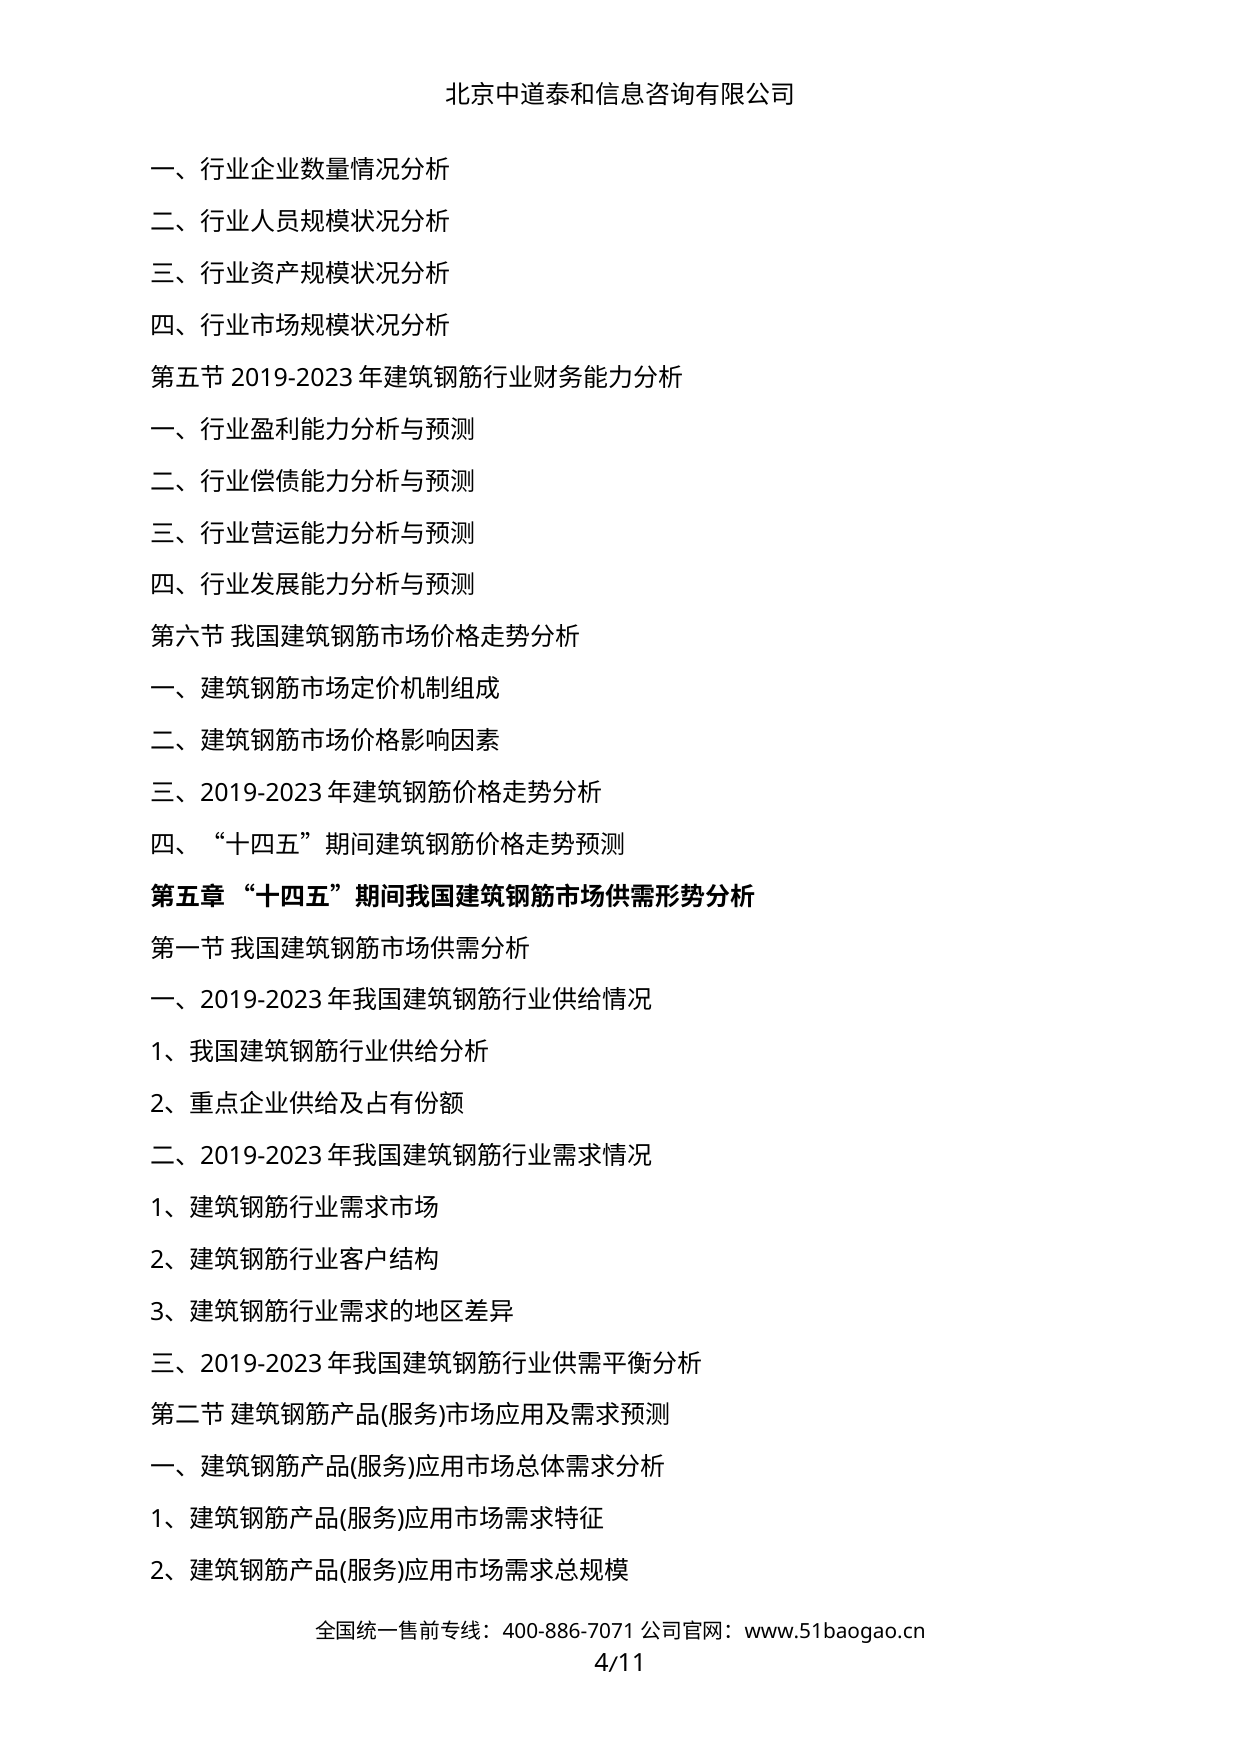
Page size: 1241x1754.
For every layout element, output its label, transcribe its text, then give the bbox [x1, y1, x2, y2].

text 三、行业资产规模状况分析 [150, 254, 1090, 290]
text 一、建筑钢筋产品(服务)应用市场总体需求分析 [150, 1447, 1090, 1483]
text 四、行业发展能力分析与预测 [150, 565, 1090, 601]
text 一、行业企业数量情况分析 [150, 150, 1090, 186]
text 二、行业偿债能力分析与预测 [150, 461, 1090, 497]
text 二、建筑钢筋市场价格影响因素 [150, 721, 1090, 757]
text 1、建筑钢筋行业需求市场 [150, 1187, 1090, 1224]
text 第六节 我国建筑钢筋市场价格走势分析 [150, 617, 1090, 653]
text 第一节 我国建筑钢筋市场供需分析 [150, 928, 1090, 964]
text 第五章 “十四五”期间我国建筑钢筋市场供需形势分析 [150, 876, 1090, 912]
text 3、建筑钢筋行业需求的地区差异 [150, 1291, 1090, 1327]
text 一、2019-2023年我国建筑钢筋行业供给情况 [150, 980, 1090, 1016]
text 三、2019-2023年建筑钢筋价格走势分析 [150, 772, 1090, 809]
text 二、行业人员规模状况分析 [150, 202, 1090, 238]
text 第二节 建筑钢筋产品(服务)市场应用及需求预测 [150, 1395, 1090, 1431]
text 四、“十四五”期间建筑钢筋价格走势预测 [150, 824, 1090, 861]
text 三、2019-2023年我国建筑钢筋行业供需平衡分析 [150, 1343, 1090, 1379]
text 一、行业盈利能力分析与预测 [150, 409, 1090, 446]
text 1、建筑钢筋产品(服务)应用市场需求特征 [150, 1499, 1090, 1535]
text 四、行业市场规模状况分析 [150, 306, 1090, 342]
text 2、重点企业供给及占有份额 [150, 1084, 1090, 1120]
text 一、建筑钢筋市场定价机制组成 [150, 669, 1090, 705]
text 1、我国建筑钢筋行业供给分析 [150, 1032, 1090, 1068]
text 第五节 2019-2023年建筑钢筋行业财务能力分析 [150, 357, 1090, 394]
text 2、建筑钢筋产品(服务)应用市场需求总规模 [150, 1551, 1090, 1587]
text 二、2019-2023年我国建筑钢筋行业需求情况 [150, 1136, 1090, 1172]
text 2、建筑钢筋行业客户结构 [150, 1239, 1090, 1276]
text 三、行业营运能力分析与预测 [150, 513, 1090, 549]
